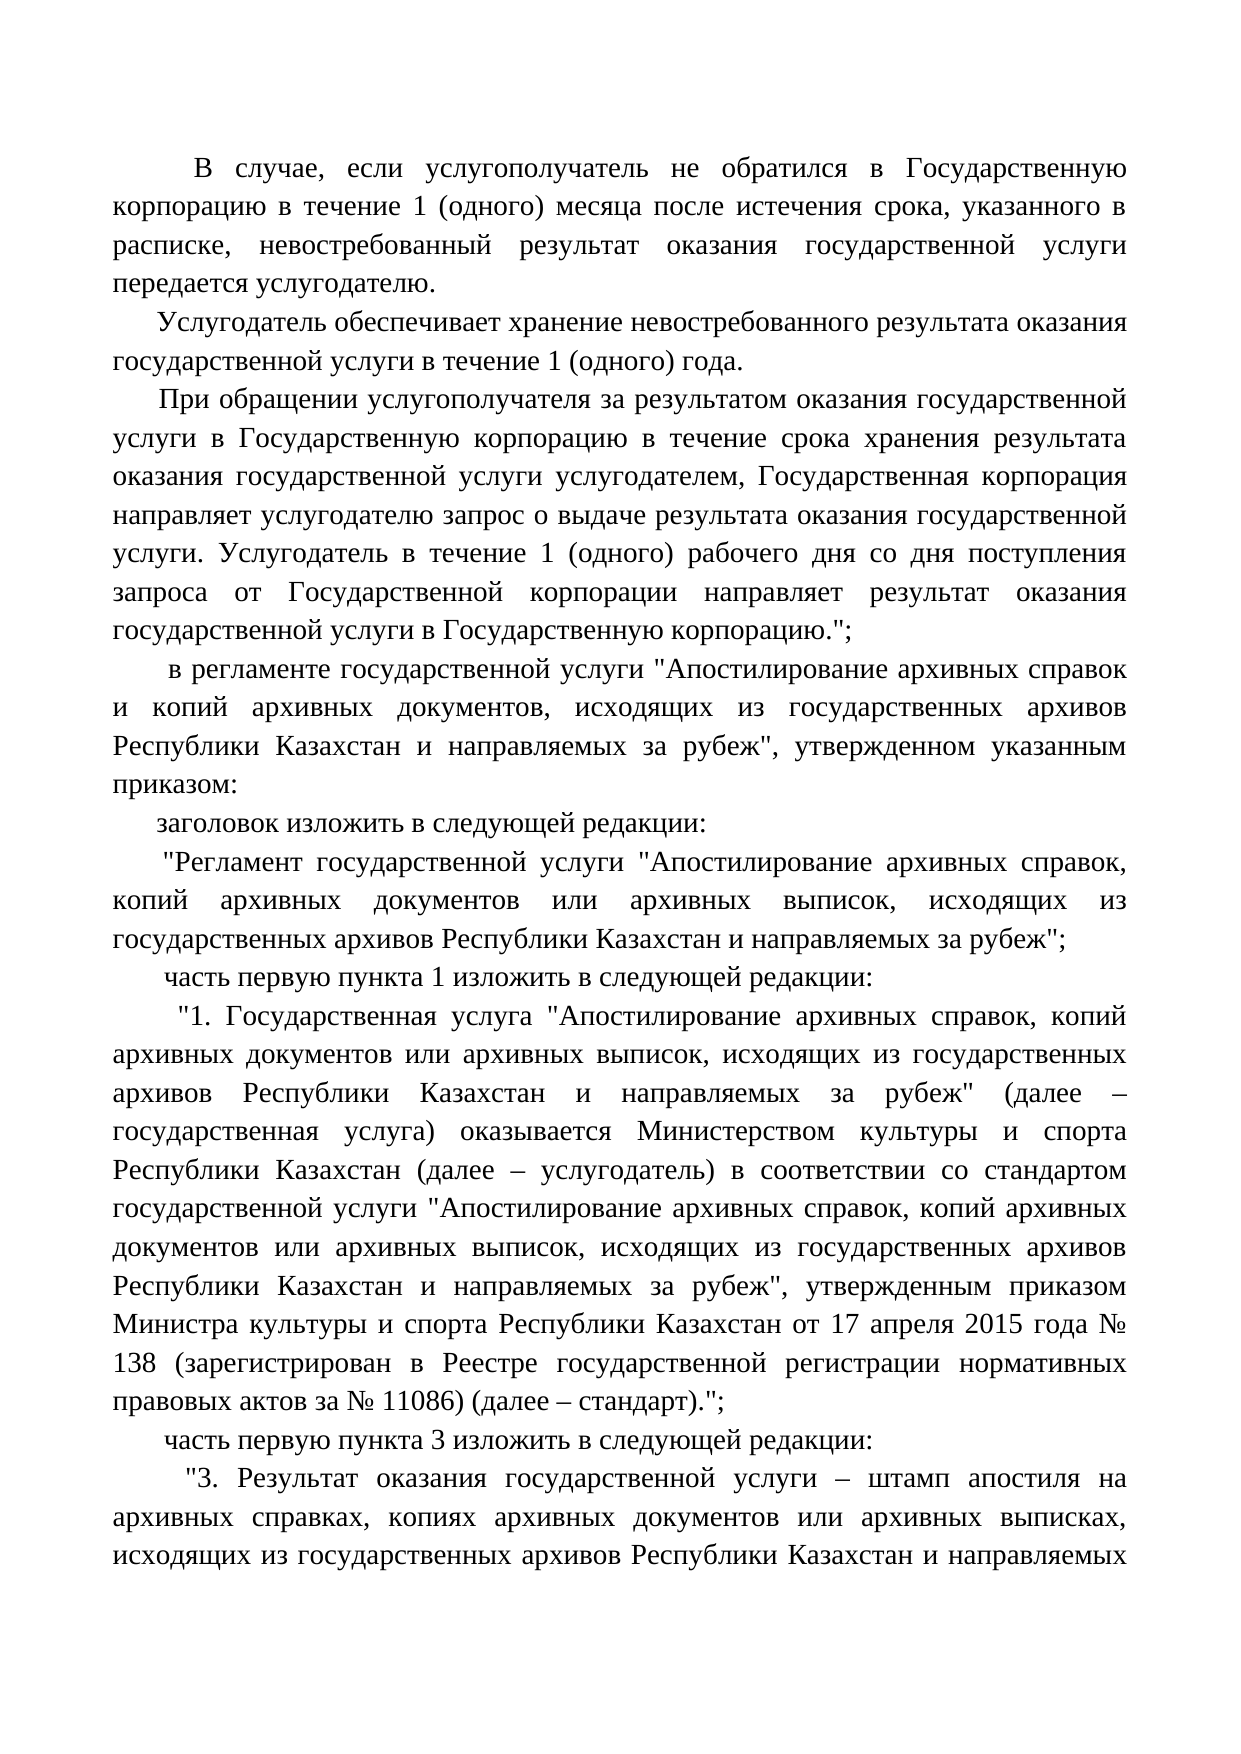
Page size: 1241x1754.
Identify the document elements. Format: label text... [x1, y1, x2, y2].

text При обращении услугополучателя за результатом оказания государственной услуги в Государственную корпорацию в течение срока хранения результата оказания государственной услуги услугодателем, Государственная корпорация направляет услугодателю запрос о выдаче результата оказания государственной услуги. Услугодатель в течение 1 (одного) рабочего дня со дня поступления запроса от Государственной корпорации направляет результат оказания государственной услуги в Государственную корпорацию."; [112, 381, 1128, 646]
text часть первую пункта 3 изложить в следующей редакции: [112, 1422, 1128, 1455]
text "1. Государственная услуга "Апостилирование архивных справок, копий архивных документов или архивных выписок, исходящих из государственных архивов Республики Казахстан и направляемых за рубеж" (далее – государственная услуга) оказывается Министерством культуры и спорта Республики Казахстан (далее – услугодатель) в соответствии со стандартом государственной услуги "Апостилирование архивных справок, копий архивных документов или архивных выписок, исходящих из государственных архивов Республики Казахстан и направляемых за рубеж", утвержденным приказом Министра культуры и спорта Республики Казахстан от 17 апреля 2015 года № 138 (зарегистрирован в Реестре государственной регистрации нормативных правовых актов за № 11086) (далее – стандарт)."; [112, 998, 1128, 1417]
text Услугодатель обеспечивает хранение невостребованного результата оказания государственной услуги в течение 1 (одного) года. [112, 304, 1128, 376]
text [112, 1460, 1128, 1571]
text часть первую пункта 1 изложить в следующей редакции: [112, 959, 1128, 993]
text заголовок изложить в следующей редакции: [112, 805, 1128, 839]
text в регламенте государственной услуги "Апостилирование архивных справок и копий архивных документов, исходящих из государственных архивов Республики Казахстан и направляемых за рубеж", утвержденном указанным приказом: [112, 651, 1128, 800]
text В случае, если услугополучатель не обратился в Государственную корпорацию в течение 1 (одного) месяца после истечения срока, указанного в расписке, невостребованный результат оказания государственной услуги передается услугодателю. [112, 150, 1128, 299]
text "Регламент государственной услуги "Апостилирование архивных справок, копий архивных документов или архивных выписок, исходящих из государственных архивов Республики Казахстан и направляемых за рубеж"; [112, 844, 1128, 954]
